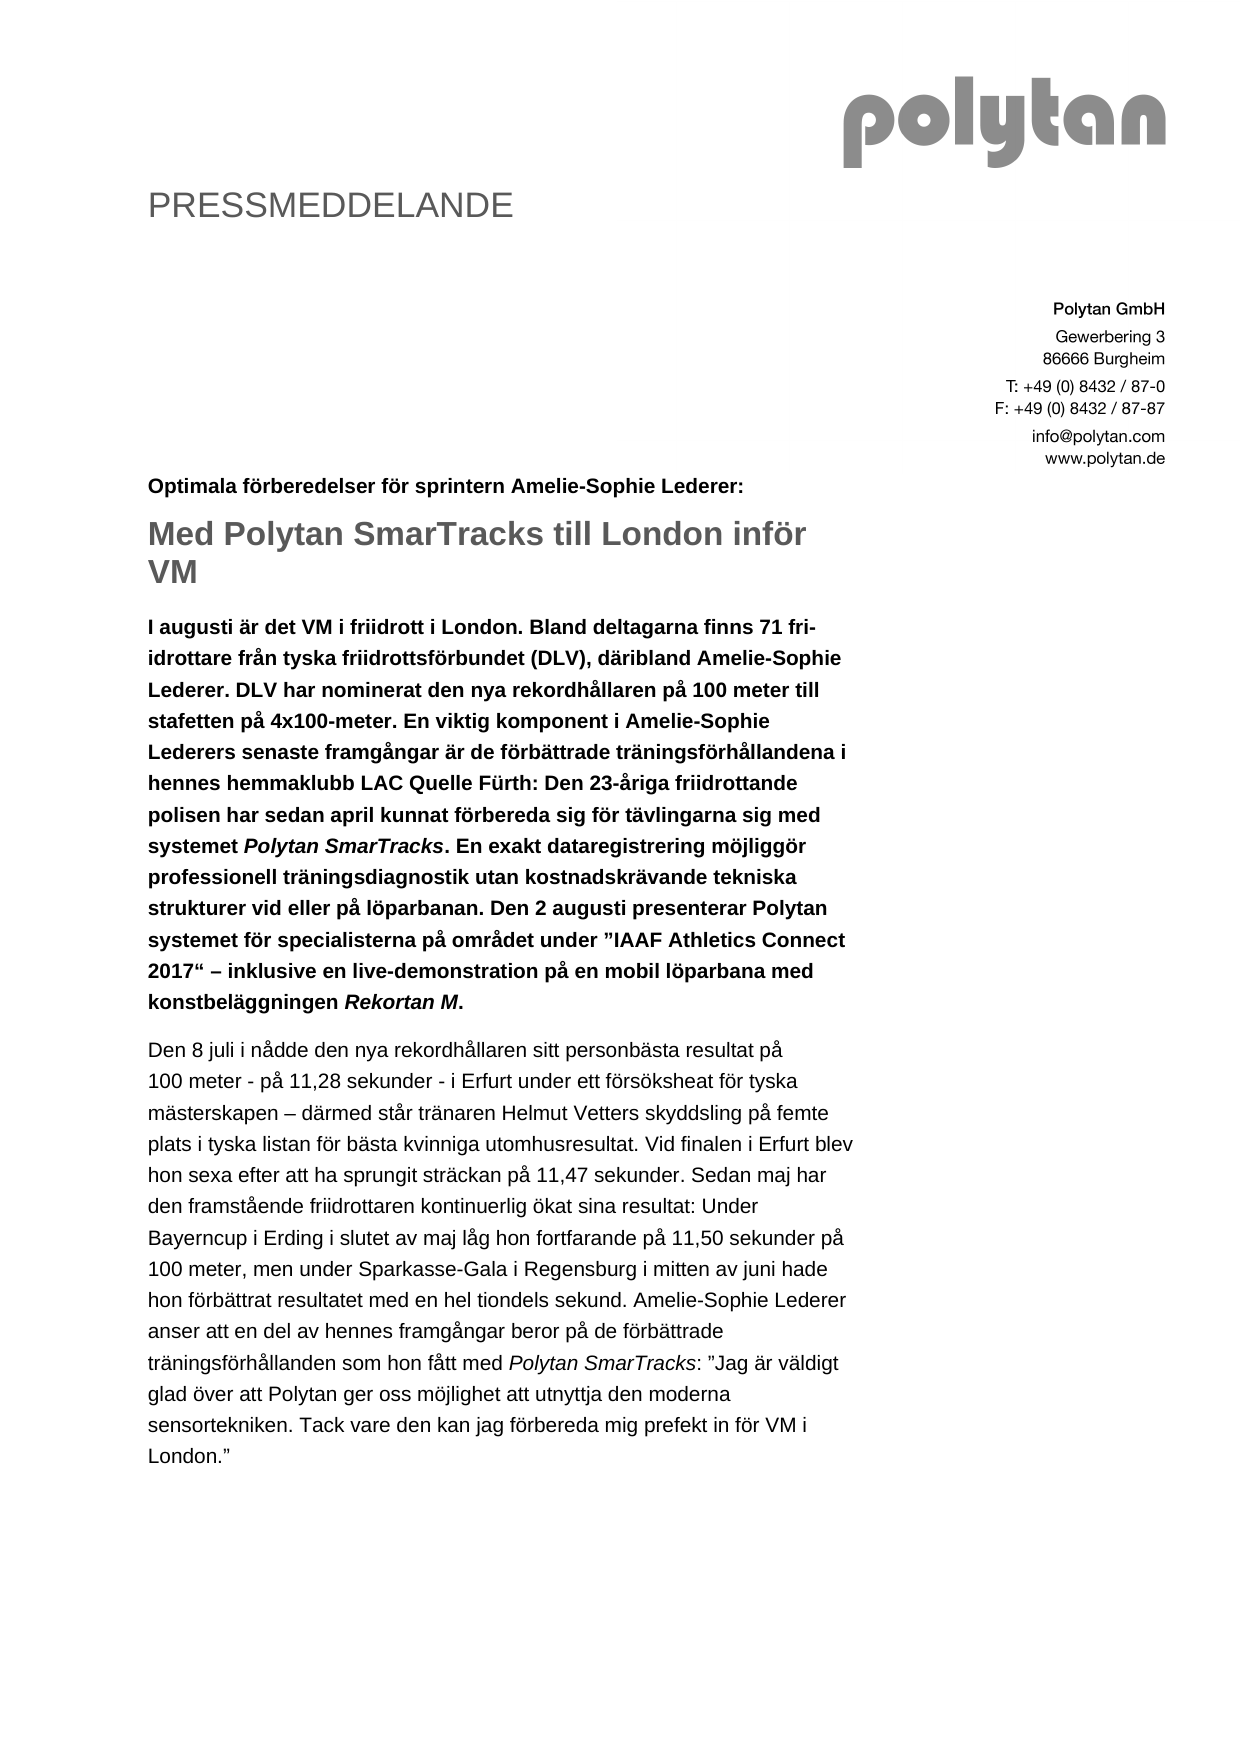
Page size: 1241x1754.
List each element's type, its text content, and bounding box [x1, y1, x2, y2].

text Med Polytan SmarTracks till London inför VM [148, 514, 856, 591]
text Den 8 juli i nådde den nya rekordhållaren sitt personbästa resultat på 100 meter - på 11,28 sekunder - i Erfurt under ett försöksheat för tyska mästerskapen – därmed står tränaren Helmut Vetters skyddsling på femte plats i tyska listan för bästa kvinniga utomhusresultat. Vid finalen i Erfurt blev hon sexa efter att ha sprungit sträckan på 11,47 sekunder. Sedan maj har den framstående friidrottaren kontinuerlig ökat sina resultat: Under Bayerncup i Erding i slutet av maj låg hon fortfarande på 11,50 sekunder på 100 meter, men under Sparkasse-Gala i Regensburg i mitten av juni hade hon förbättrat resultatet med en hel tiondels sekund. Amelie-Sophie Lederer anser att en del av hennes framgångar beror på de förbättrade träningsförhållanden som hon fått med Polytan SmarTracks: ”Jag är väldigt glad över att Polytan ger oss möjlighet att utnyttja den moderna sensortekniken. Tack vare den kan jag förbereda mig prefekt in för VM i London.” [148, 1031, 856, 1468]
text I augusti är det VM i friidrott i London. Bland deltagarna finns 71 fri-idrottare från tyska friidrottsförbundet (DLV), däribland Amelie-Sophie Lederer. DLV har nominerat den nya rekordhållaren på 100 meter till stafetten på 4x100-meter. En viktig komponent i Amelie-Sophie Lederers senaste framgångar är de förbättrade träningsförhållandena i hennes hemmaklubb LAC Quelle Fürth: Den 23-åriga friidrottande polisen har sedan april kunnat förbereda sig för tävlingarna sig med systemet Polytan SmarTracks. En exakt dataregistrering möjliggör professionell träningsdiagnostik utan kostnadskrävande tekniska strukturer vid eller på löparbanan. Den 2 augusti presenterar Polytan systemet för specialisterna på området under ”IAAF Athletics Connect 2017“ – inklusive en live-demonstration på en mobil löparbana med konstbeläggningen Rekortan M. [148, 608, 856, 1014]
text Optimala förberedelser för sprintern Amelie-Sophie Lederer: [148, 466, 856, 497]
picture [617, 1, 1241, 474]
